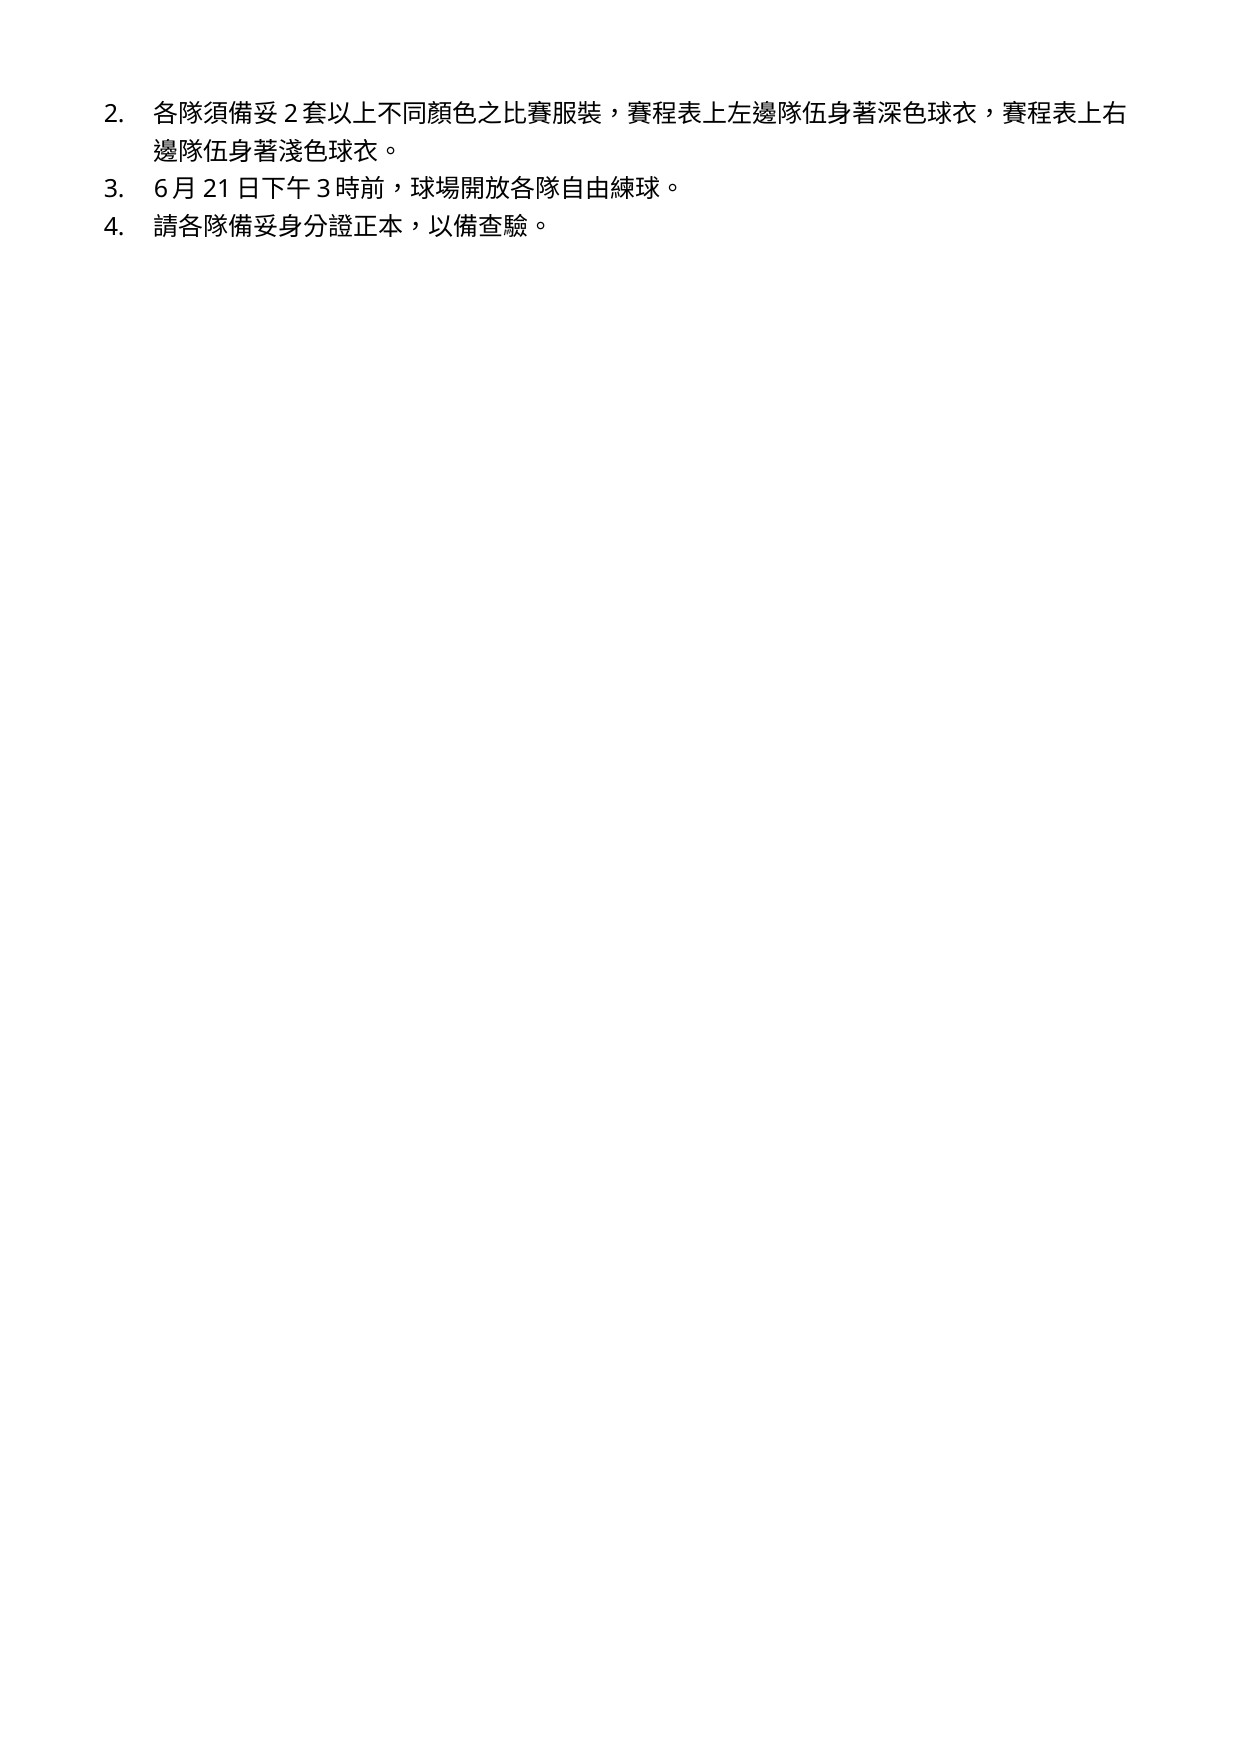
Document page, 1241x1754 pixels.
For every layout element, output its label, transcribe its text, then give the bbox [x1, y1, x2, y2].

list 6月21日下午3時前，球場開放各隊自由練球。 [103, 168, 1137, 205]
list 請各隊備妥身分證正本，以備查驗。 [103, 205, 1137, 243]
list 各隊須備妥2套以上不同顏色之比賽服裝，賽程表上左邊隊伍身著深色球衣，賽程表上右邊隊伍身著淺色球衣。 [103, 93, 1137, 168]
